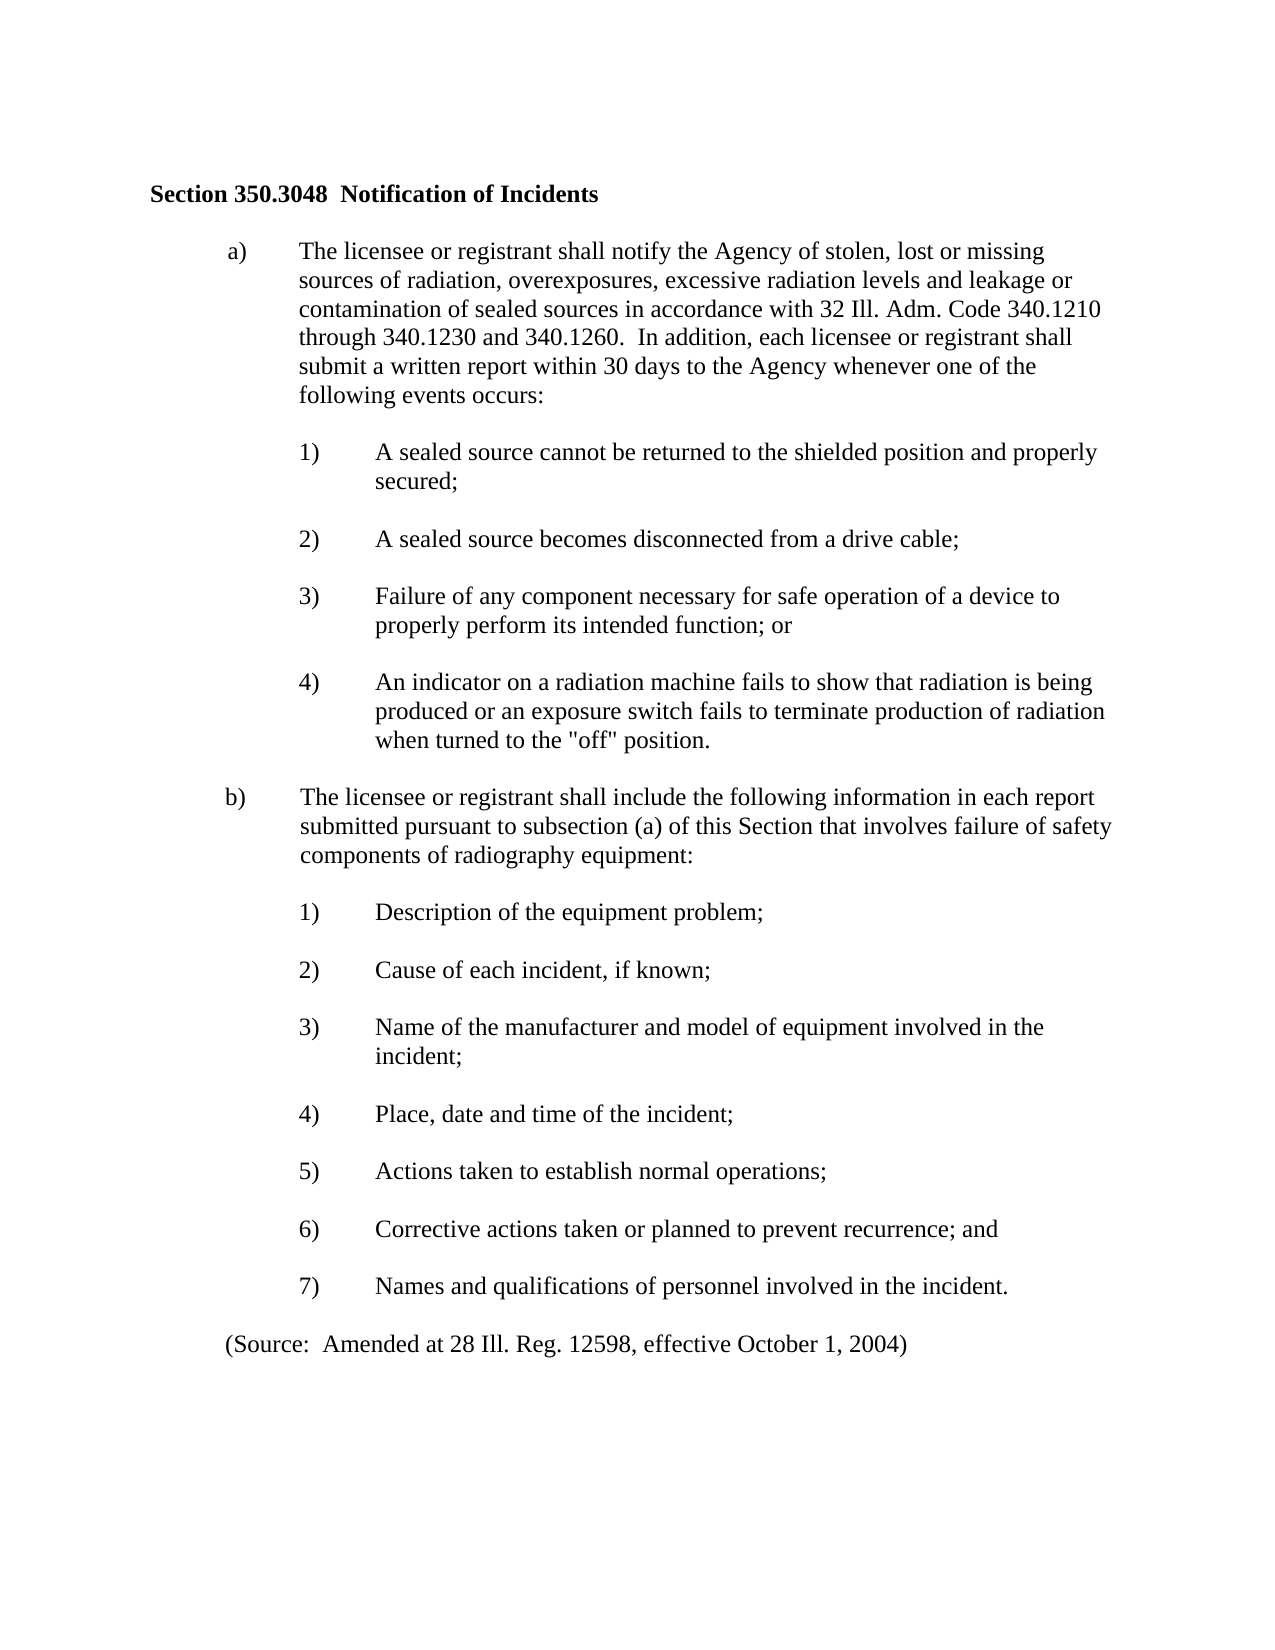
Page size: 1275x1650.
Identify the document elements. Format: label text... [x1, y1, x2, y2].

text a) The licensee or registrant shall notify the Agency of stolen, lost or missing sources of radiation, overexposures, excessive radiation levels and leakage or contamination of sealed sources in accordance with 32 Ill. Adm. Code 340.1210 through 340.1230 and 340.1260. In addition, each licensee or registrant shall submit a written report within 30 days to the Agency whenever one of the following events occurs: [227, 236, 1125, 409]
text 7) Names and qualifications of personnel involved in the incident. [150, 1271, 1125, 1300]
text 4) Place, date and time of the incident; [150, 1099, 1125, 1127]
text 2) A sealed source becomes disconnected from a drive cable; [298, 524, 1125, 552]
text b) The licensee or registrant shall include the following information in each report submitted pursuant to subsection (a) of this Section that involves failure of safety components of radiography equipment: [225, 782, 1125, 869]
text 3) Name of the manufacturer and model of equipment involved in the incident; [298, 1012, 1125, 1070]
text 4) An indicator on a radiation machine fails to show that radiation is being produced or an exposure switch fails to terminate production of radiation when turned to the "off" position. [298, 667, 1125, 754]
text 1) A sealed source cannot be returned to the shielded position and properly secured; [298, 437, 1125, 495]
text 5) Actions taken to establish normal operations; [150, 1156, 1125, 1185]
text 1) Description of the equipment problem; [150, 897, 1125, 926]
text 3) Failure of any component necessary for safe operation of a device to properly perform its intended function; or [298, 581, 1125, 639]
text (Source: Amended at 28 Ill. Reg. 12598, effective October 1, 2004) [150, 1329, 1125, 1357]
text 2) Cause of each incident, if known; [150, 955, 1125, 984]
text Section 350.3048 Notification of Incidents [150, 179, 1125, 207]
text 6) Corrective actions taken or planned to prevent recurrence; and [150, 1214, 1125, 1242]
